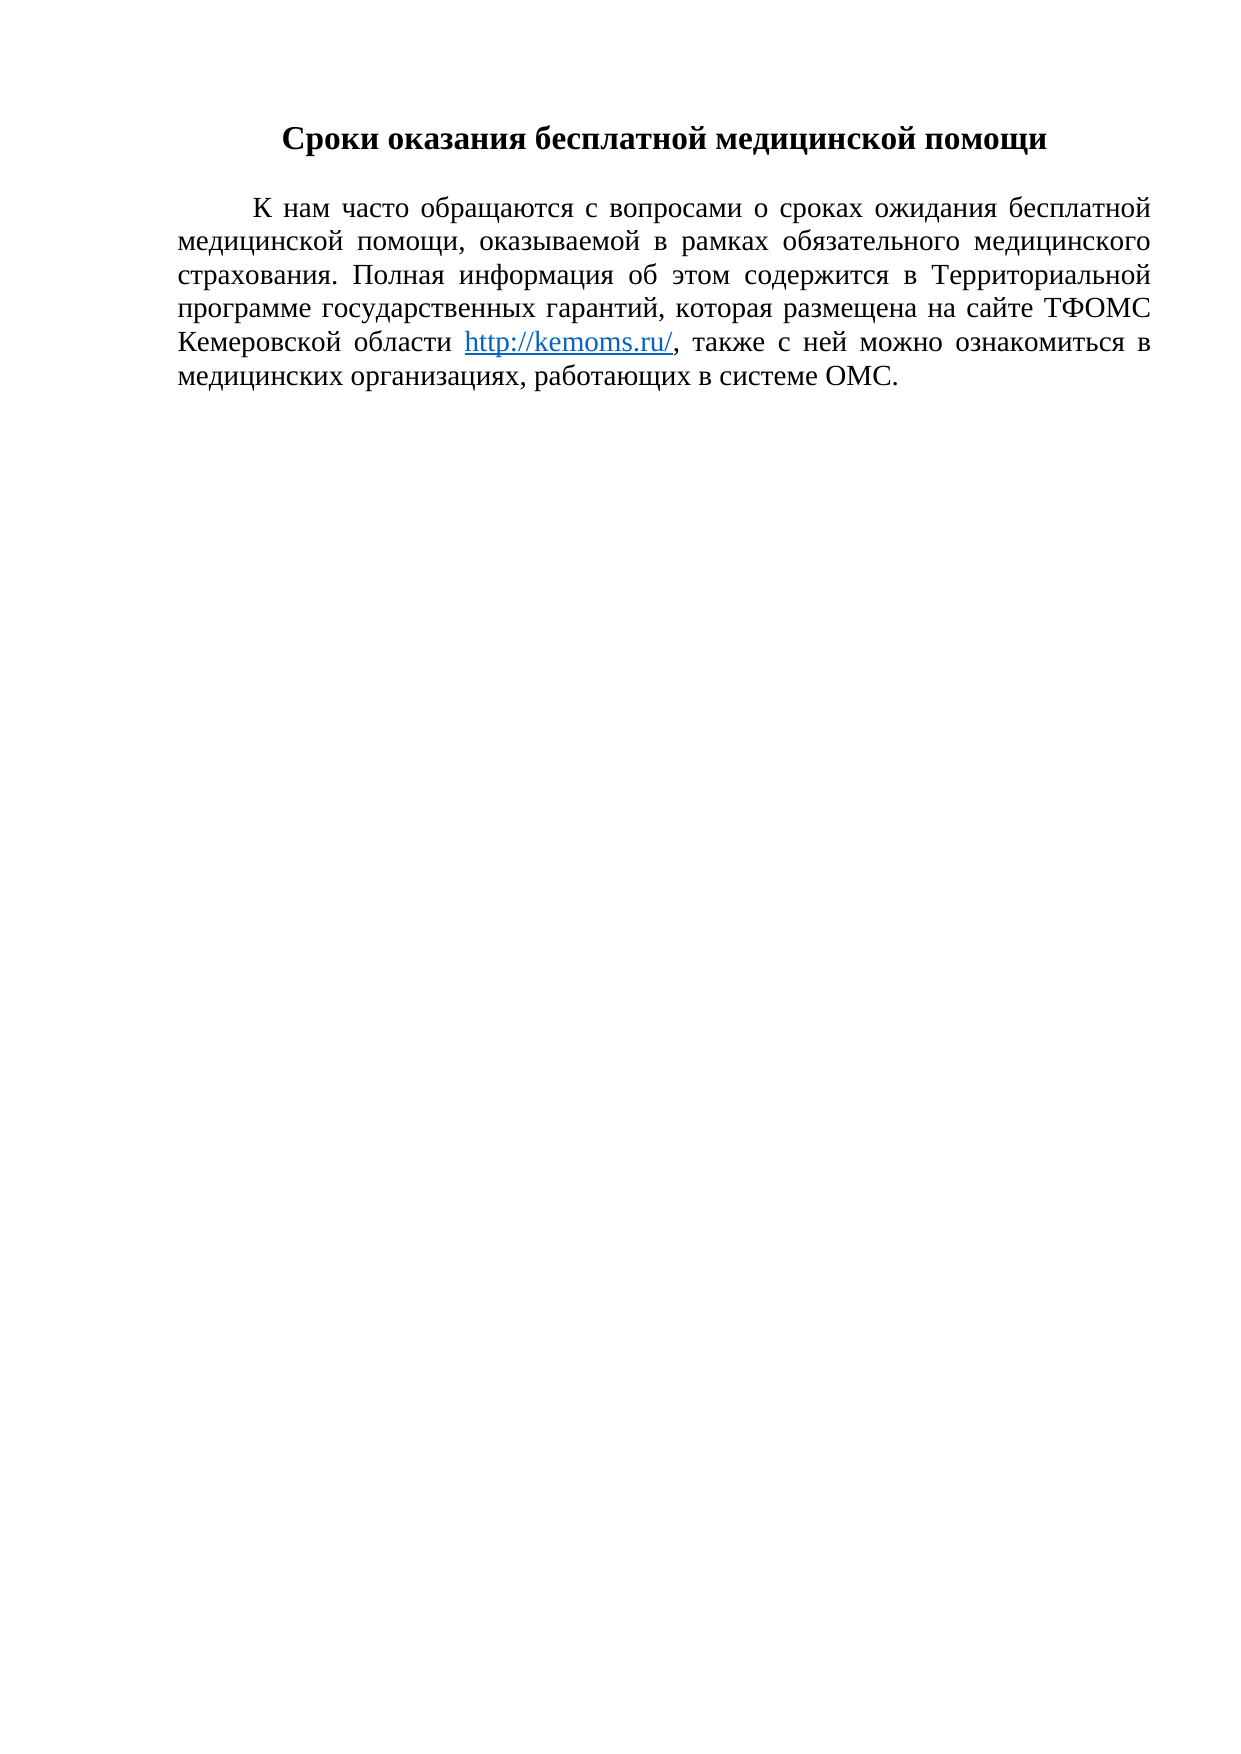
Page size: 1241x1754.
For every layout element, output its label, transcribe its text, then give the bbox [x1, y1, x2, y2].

text К нам часто обращаются с вопросами о сроках ожидания бесплатной медицинской помощи, оказываемой в рамках обязательного медицинского страхования. Полная информация об этом содержится в Территориальной программе государственных гарантий, которая размещена на сайте ТФОМС Кемеровской области http://kemoms.ru/, также с ней можно ознакомиться в медицинских организациях, работающих в системе ОМС. [177, 190, 1152, 391]
text Сроки оказания бесплатной медицинской помощи [177, 118, 1152, 156]
